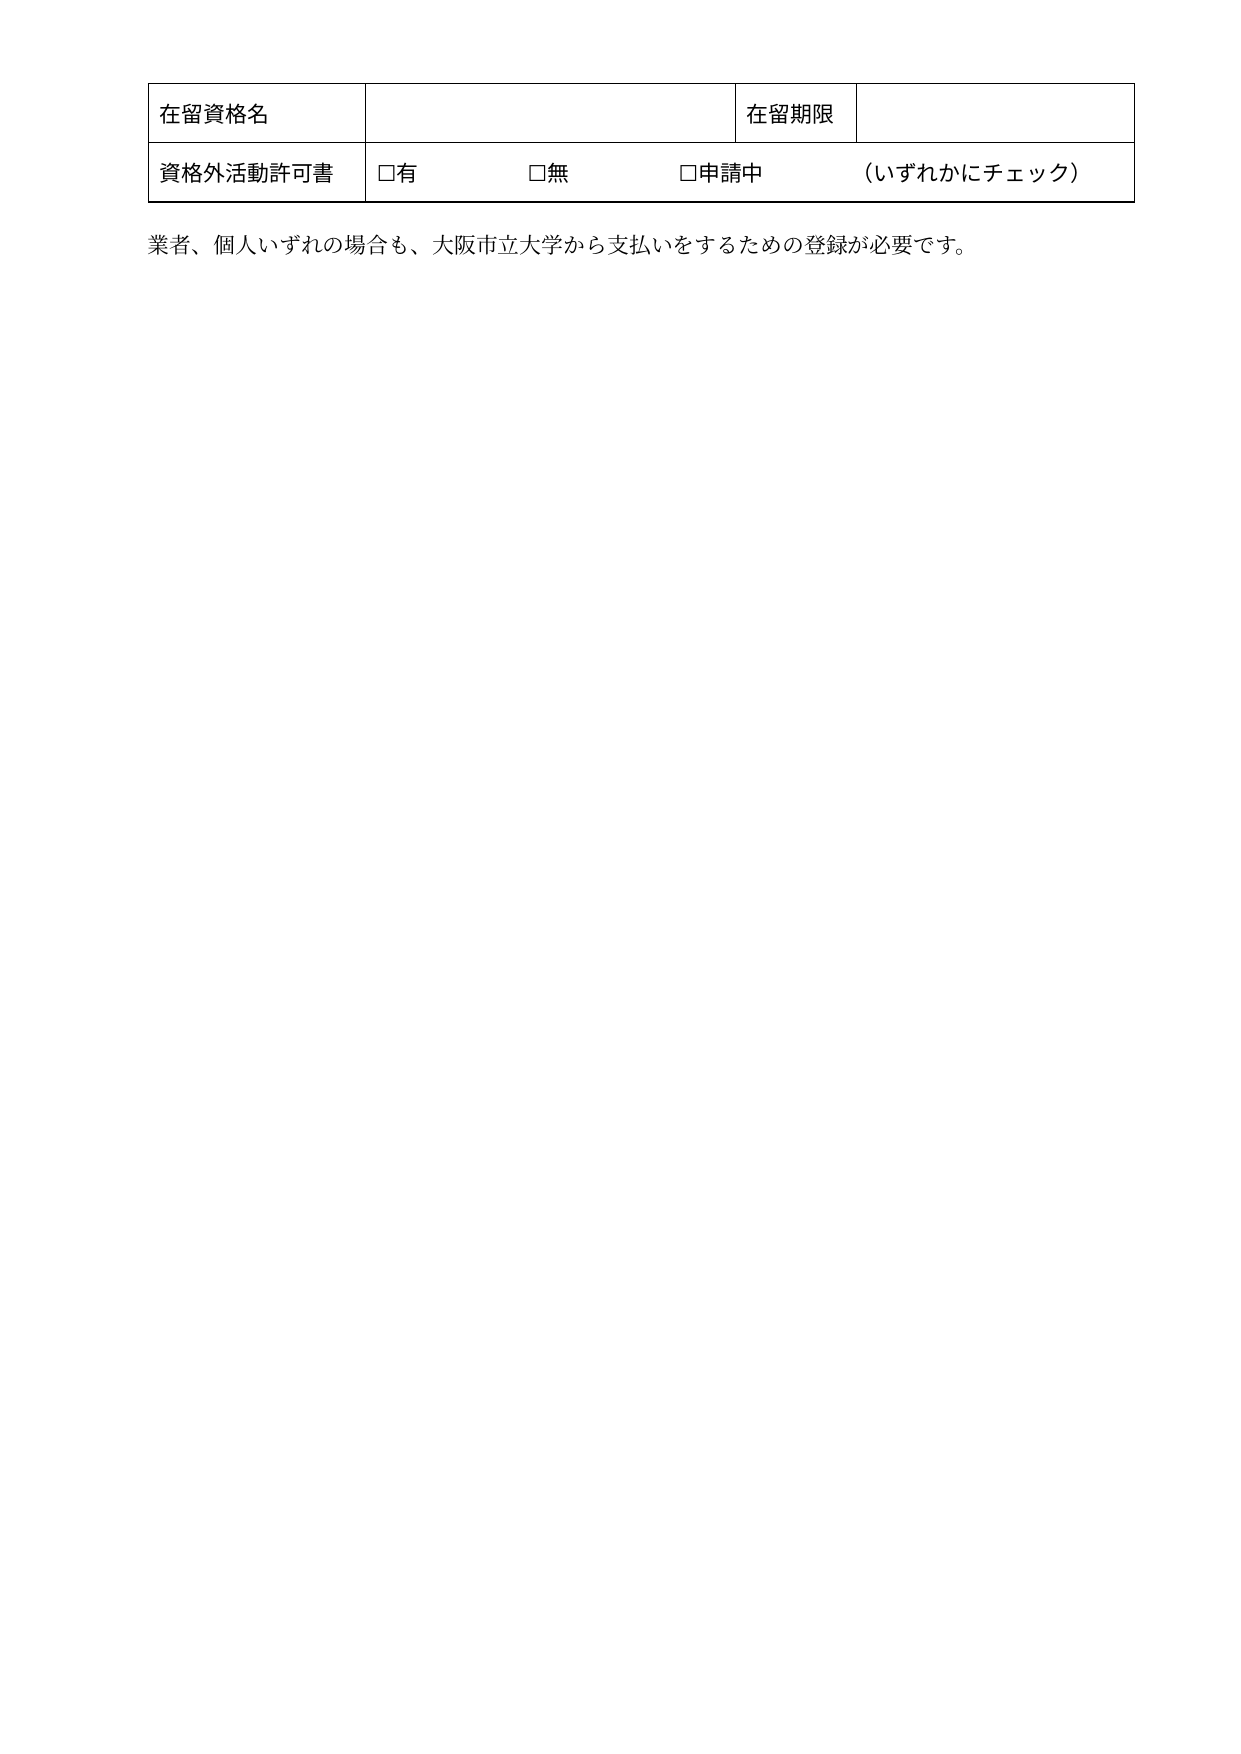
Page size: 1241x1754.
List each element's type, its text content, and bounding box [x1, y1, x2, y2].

table_cell 資格外活動許可書 [149, 143, 365, 201]
table_cell [857, 84, 1134, 142]
table_cell 有 無 申請中 （いずれかにチェック） [366, 143, 1134, 201]
table_cell 在留期限 [736, 84, 856, 142]
table_cell 在留資格名 [149, 84, 365, 142]
table_cell [366, 84, 735, 142]
text 業者、個人いずれの場合も、大阪市立大学から支払いをするための登録が必要です。 [148, 223, 1092, 266]
